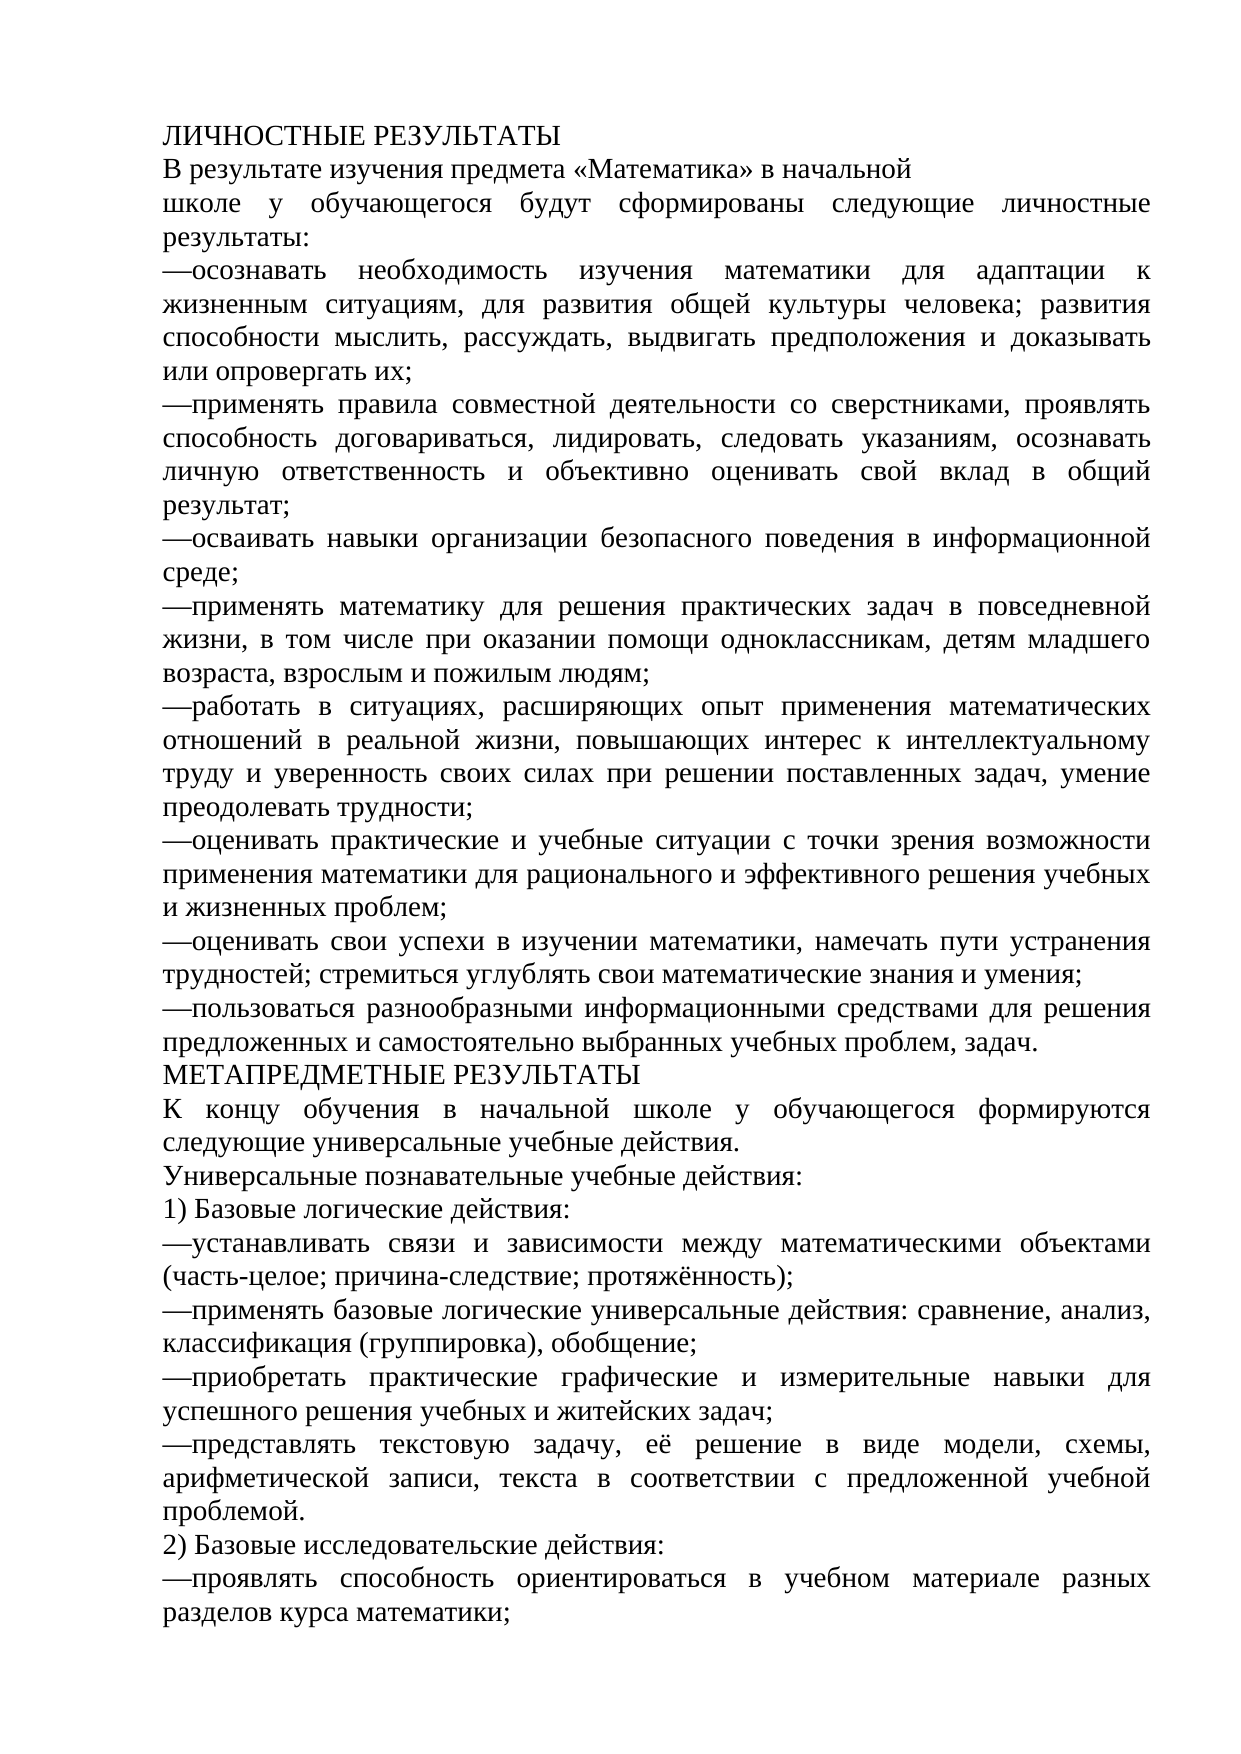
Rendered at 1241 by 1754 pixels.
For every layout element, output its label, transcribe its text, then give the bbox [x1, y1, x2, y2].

text 1) Базовые логические действия: [162, 1191, 1152, 1225]
text школе у обучающегося будут сформированы следующие личностные результаты: [162, 185, 1152, 252]
text В результате изучения предмета «Математика» в начальной [162, 152, 1152, 185]
text —оценивать свои успехи в изучении математики, намечать пути устранения трудностей; стремиться углублять свои математические знания и умения; [162, 923, 1152, 990]
text К концу обучения в начальной школе у обучающегося формируются следующие универсальные учебные действия. [162, 1091, 1152, 1158]
text —осваивать навыки организации безопасного поведения в информационной среде; [162, 521, 1152, 588]
text —оценивать практические и учебные ситуации с точки зрения возможности применения математики для рационального и эффективного решения учебных и жизненных проблем; [162, 822, 1152, 923]
text —осознавать необходимость изучения математики для адаптации к жизненным ситуациям, для развития общей культуры человека; развития способности мыслить, рассуждать, выдвигать предположения и доказывать или опровергать их; [162, 252, 1152, 386]
text —применять базовые логические универсальные действия: сравнение, анализ, классификация (группировка), обобщение; [162, 1292, 1152, 1359]
text —пользоваться разнообразными информационными средствами для решения предложенных и самостоятельно выбранных учебных проблем, задач. [162, 990, 1152, 1057]
text Универсальные познавательные учебные действия: [162, 1158, 1152, 1191]
text —приобретать практические графические и измерительные навыки для успешного решения учебных и житейских задач; [162, 1359, 1152, 1426]
text ЛИЧНОСТНЫЕ РЕЗУЛЬТАТЫ [162, 118, 1152, 152]
text —работать в ситуациях, расширяющих опыт применения математических отношений в реальной жизни, повышающих интерес к интеллектуальному труду и уверенность своих силах при решении поставленных задач, умение преодолевать трудности; [162, 688, 1152, 822]
text —проявлять способность ориентироваться в учебном материале разных разделов курса математики; [162, 1560, 1152, 1627]
text МЕТАПРЕДМЕТНЫЕ РЕЗУЛЬТАТЫ [162, 1057, 1152, 1091]
text —применять правила совместной деятельности со сверстниками, проявлять способность договариваться, лидировать, следовать указаниям, осознавать личную ответственность и объективно оценивать свой вклад в общий результат; [162, 386, 1152, 521]
text —представлять текстовую задачу, её решение в виде модели, схемы, арифметической записи, текста в соответствии с предложенной учебной проблемой. [162, 1426, 1152, 1527]
text —применять математику для решения практических задач в повседневной жизни, в том числе при оказании помощи одноклассникам, детям младшего возраста, взрослым и пожилым людям; [162, 588, 1152, 688]
text —устанавливать связи и зависимости между математическими объектами (часть-целое; причина-следствие; протяжённость); [162, 1225, 1152, 1292]
text 2) Базовые исследовательские действия: [162, 1527, 1152, 1560]
